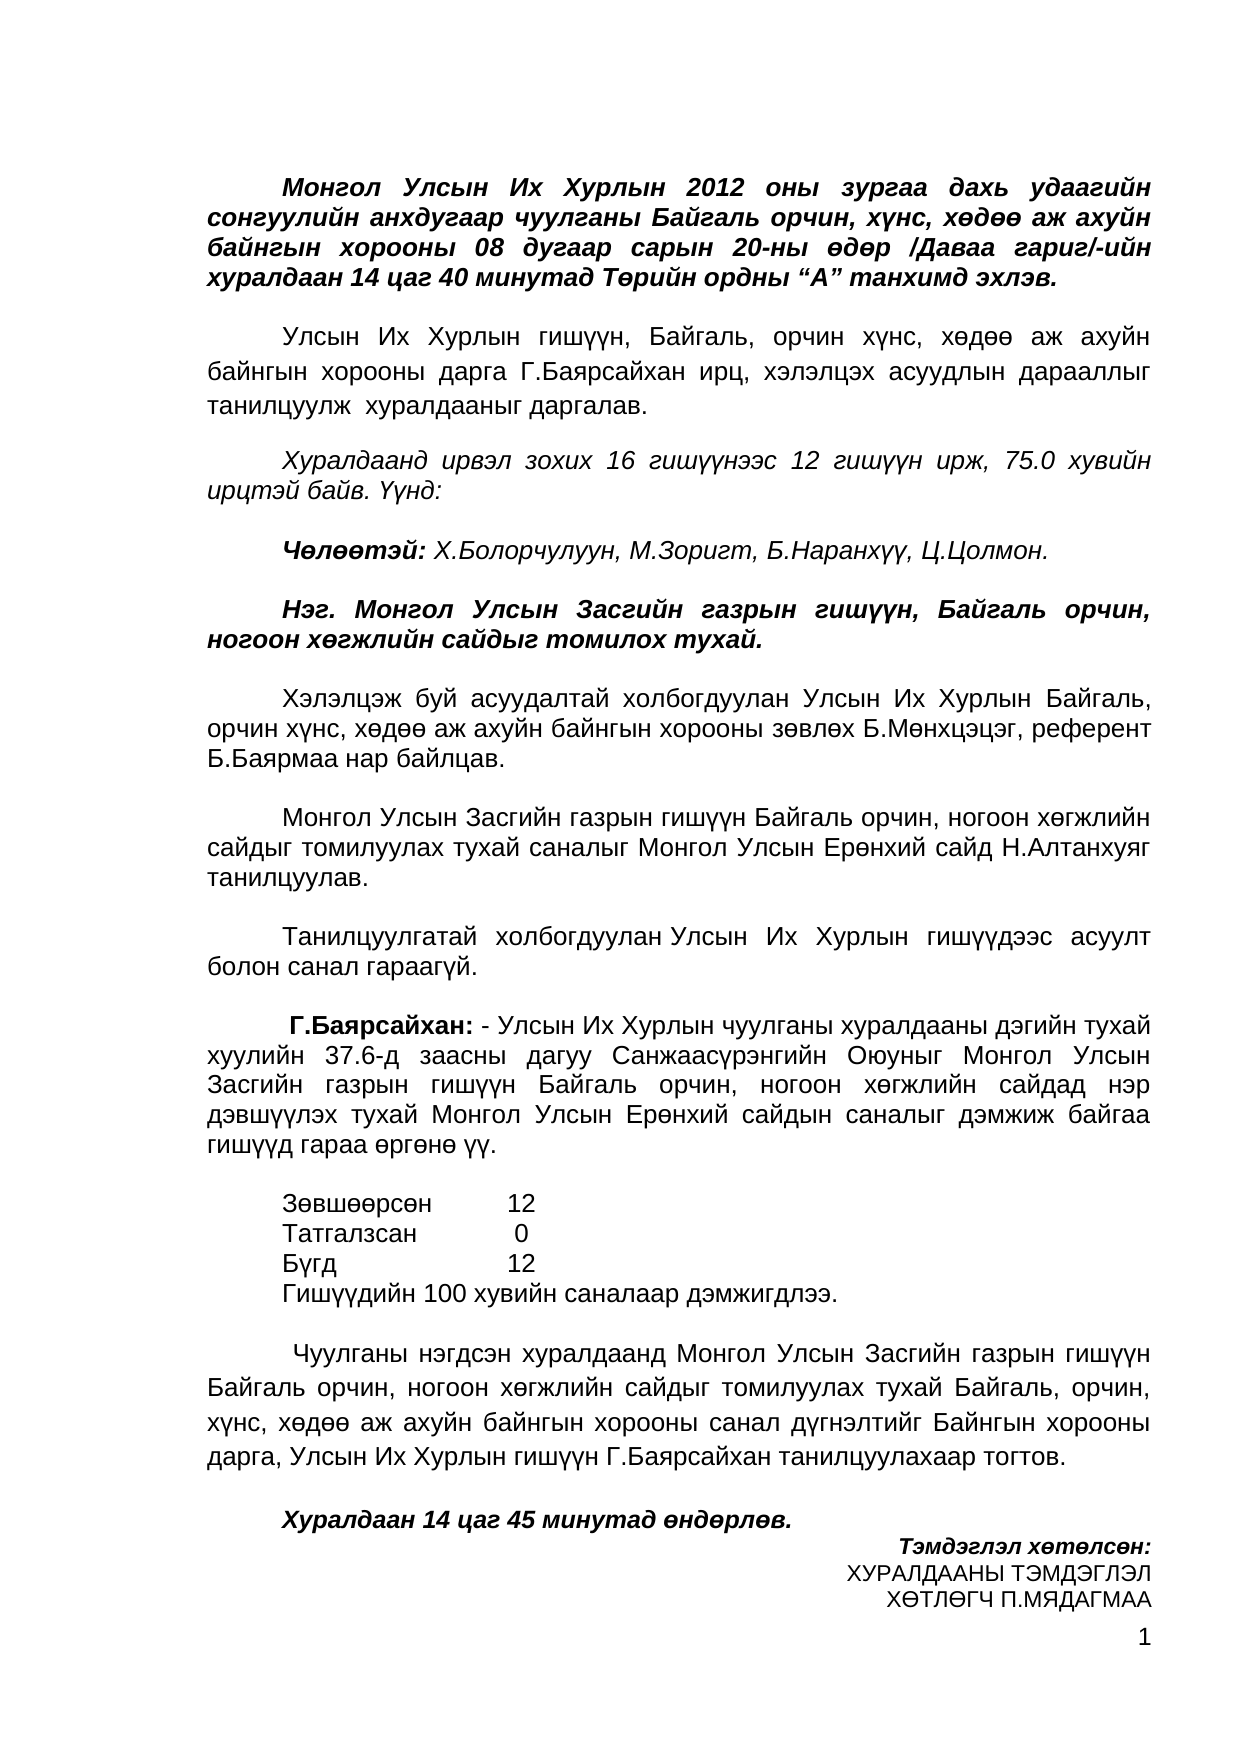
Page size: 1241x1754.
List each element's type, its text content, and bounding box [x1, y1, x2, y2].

text Татгалзсан 0 [282, 1218, 1152, 1248]
title ХӨТЛӨГЧ П.МЯДАГМАА [207, 1586, 1152, 1612]
text Хуралдаан 14 цаг 45 минутад өндөрлөв. [207, 1504, 1152, 1533]
title ХУРАЛДААНЫ ТЭМДЭГЛЭЛ [207, 1560, 1152, 1586]
text Г.Баярсайхан: - Улсын Их Хурлын чуулганы хуралдааны дэгийн тухай хуулийн 37.6-д заасны дагуу Санжаасүрэнгийн Оюуныг Монгол Улсын Засгийн газрын гишүүн Байгаль орчин, ногоон хөгжлийн сайдад нэр дэвшүүлэх тухай Монгол Улсын Ерөнхий сайдын саналыг дэмжиж байгаа гишүүд гараа өргөнө үү. [207, 1010, 1152, 1159]
text Монгол Улсын Засгийн газрын гишүүн Байгаль орчин, ногоон хөгжлийн сайдыг томилуулах тухай саналыг Монгол Улсын Ерөнхий сайд Н.Алтанхуяг танилцуулав. [207, 802, 1152, 892]
text Хэлэлцэж буй асуудалтай холбогдуулан Улсын Их Хурлын Байгаль, орчин хүнс, хөдөө аж ахуйн байнгын хорооны зөвлөх Б.Мөнхцэцэг, референт Б.Баярмаа нар байлцав. [207, 683, 1152, 773]
text Гишүүдийн 100 хувийн саналаар дэмжигдлээ. [282, 1278, 1152, 1308]
text Бүгд 12 [282, 1248, 1152, 1278]
title Тэмдэглэл хөтөлсөн: [207, 1533, 1152, 1560]
text Зөвшөөрсөн 12 [207, 1188, 1152, 1218]
text Нэг. Монгол Улсын Засгийн газрын гишүүн, Байгаль орчин, ногоон хөгжлийн сайдыг томилох тухай. [207, 594, 1152, 654]
text Монгол Улсын Их Хурлын 2012 оны зургаа дахь удаагийн сонгуулийн анхдугаар чуулганы Байгаль орчин, хүнс, хөдөө аж ахуйн байнгын хорооны 08 дугаар сарын 20-ны өдөр /Даваа гариг/-ийн хуралдаан 14 цаг 40 минутад Төрийн ордны “А” танхимд эхлэв. [207, 172, 1152, 292]
text Хуралдаанд ирвэл зохих 16 гишүүнээс 12 гишүүн ирж, 75.0 хувийн ирцтэй байв. Үүнд: [207, 445, 1152, 505]
text Танилцуулгатай холбогдуулан Улсын Их Хурлын гишүүдээс асуулт болон санал гараагүй. [207, 921, 1152, 981]
text Чөлөөтэй: Х.Болорчулуун, М.Зоригт, Б.Наранхүү, Ц.Цолмон. [207, 535, 1152, 565]
text Чуулганы нэгдсэн хуралдаанд Монгол Улсын Засгийн газрын гишүүн Байгаль орчин, ногоон хөгжлийн сайдыг томилуулах тухай Байгаль, орчин, хүнс, хөдөө аж ахуйн байнгын хорооны санал дүгнэлтийг Байнгын хорооны дарга, Улсын Их Хурлын гишүүн Г.Баярсайхан танилцуулахаар тогтов. [207, 1338, 1152, 1471]
text Улсын Их Хурлын гишүүн, Байгаль, орчин хүнс, хөдөө аж ахуйн байнгын хорооны дарга Г.Баярсайхан ирц, хэлэлцэх асуудлын дарааллыг танилцуулж хуралдааныг даргалав. [207, 321, 1152, 420]
